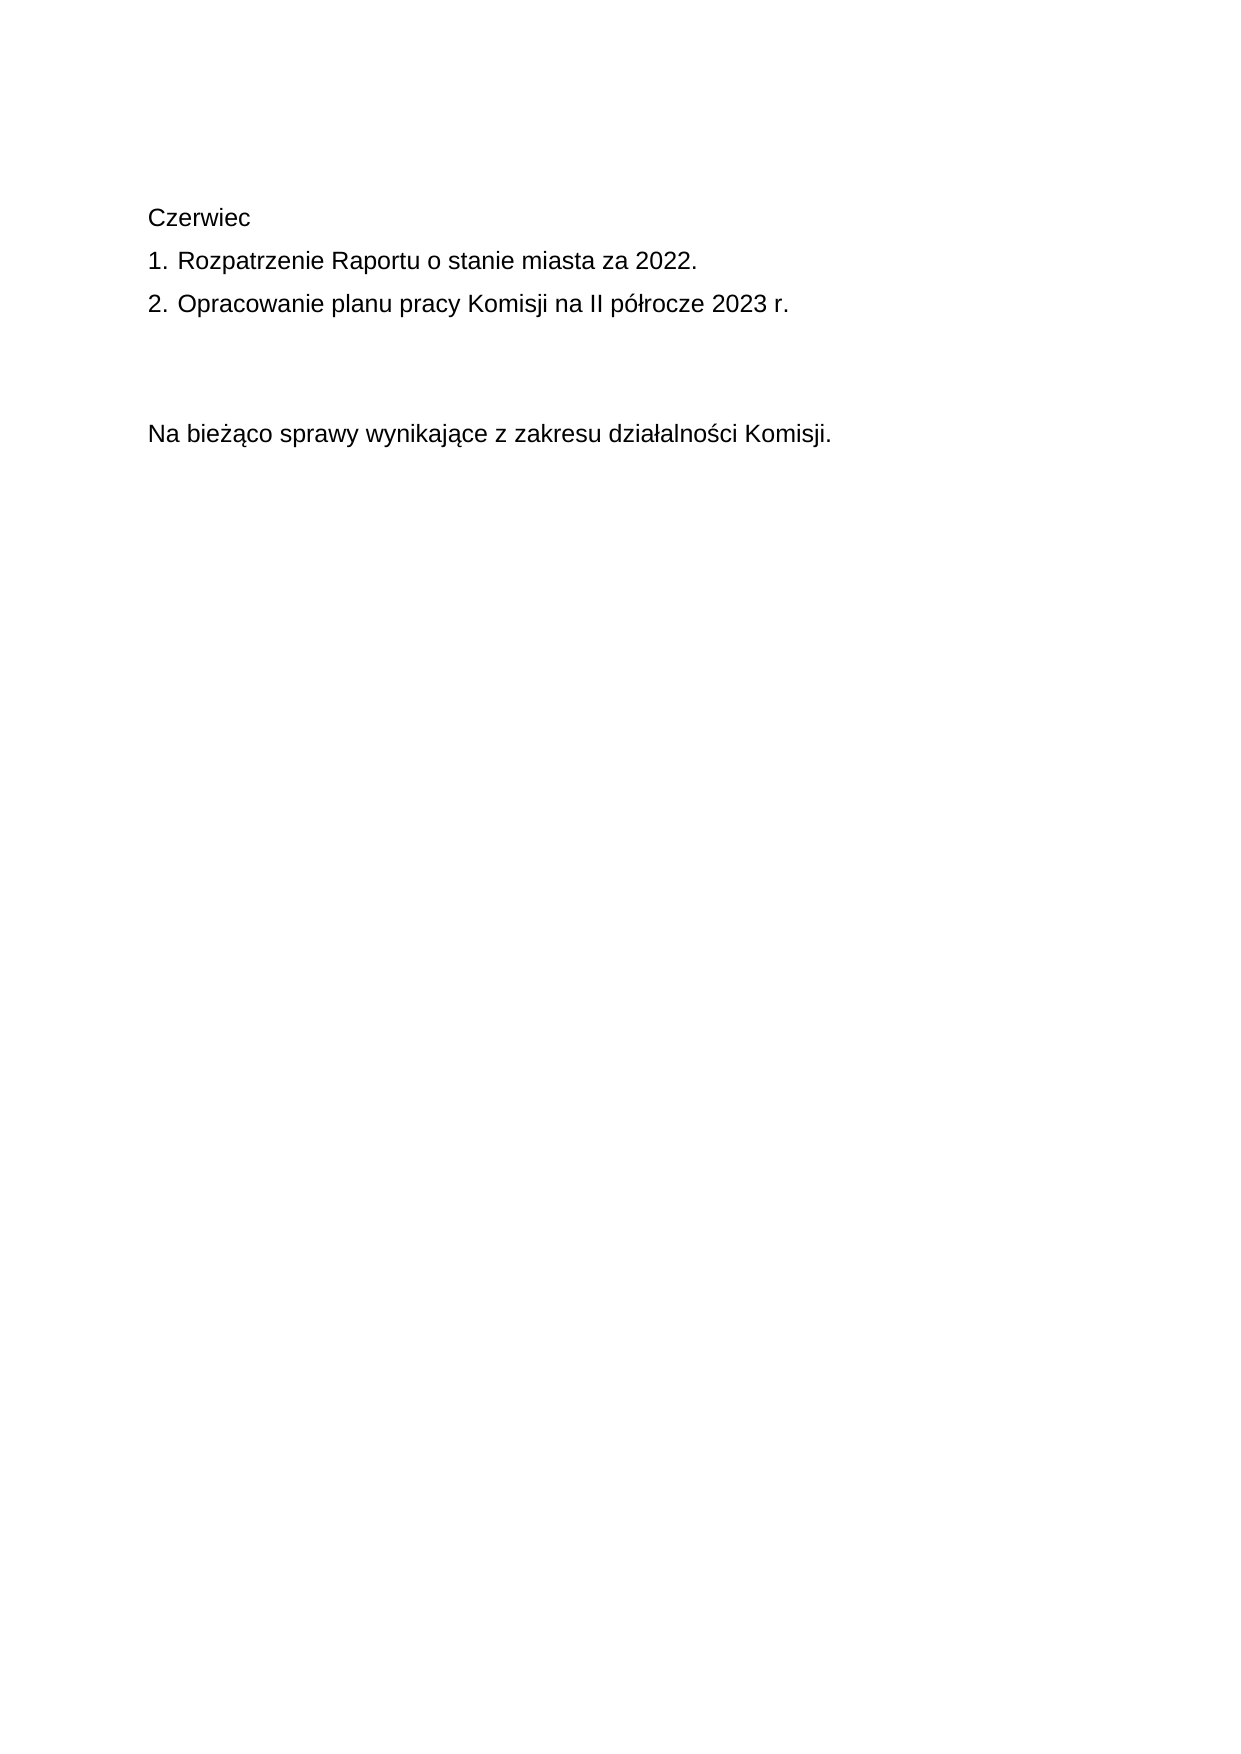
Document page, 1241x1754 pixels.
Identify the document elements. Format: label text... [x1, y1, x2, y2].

list Rozpatrzenie Raportu o stanie miasta za 2022. [148, 246, 1093, 275]
list Opracowanie planu pracy Komisji na II półrocze 2023 r. [148, 289, 1093, 318]
text Czerwiec [148, 203, 1093, 232]
text Na bieżąco sprawy wynikające z zakresu działalności Komisji. [148, 419, 1093, 448]
